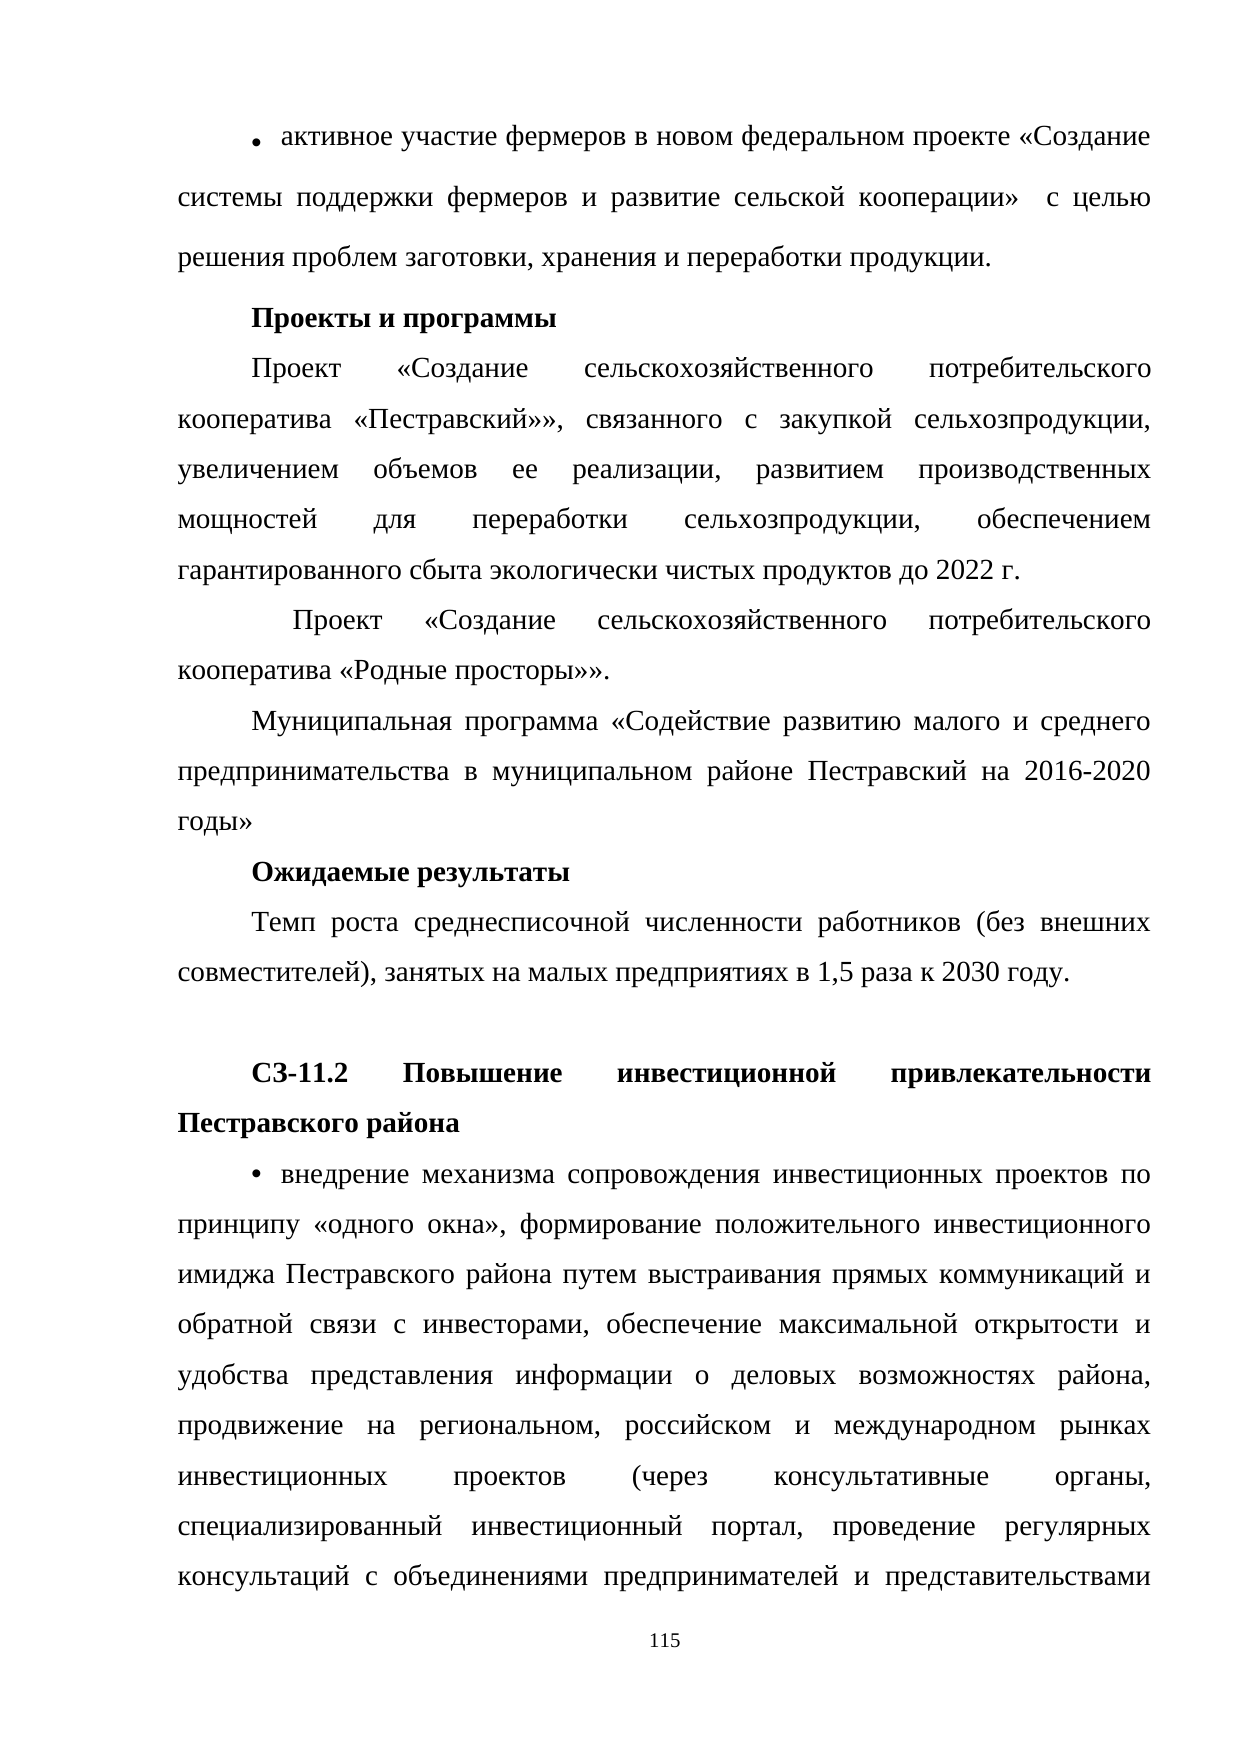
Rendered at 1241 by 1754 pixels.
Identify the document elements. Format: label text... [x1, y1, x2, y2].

text Муниципальная программа «Содействие развитию малого и среднего предпринимательства в муниципальном районе Пестравский на 2016-2020 годы» [177, 703, 1152, 837]
text Темп роста среднесписочной численности работников (без внешних совместителей), занятых на малых предприятиях в 1,5 раза к 2030 году. [177, 904, 1152, 988]
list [177, 1156, 1152, 1592]
text Проекты и программы [177, 300, 1152, 334]
list активное участие фермеров в новом федеральном проекте «Создание системы поддержки фермеров и развитие сельской кооперации» с целью решения проблем заготовки, хранения и переработки продукции. [177, 118, 1152, 280]
text Ожидаемые результаты [177, 854, 1152, 887]
text Проект «Создание сельскохозяйственного потребительского кооператива «Пестравский»», связанного с закупкой сельхозпродукции, увеличением объемов ее реализации, развитием производственных мощностей для переработки сельхозпродукции, обеспечением гарантированного сбыта экологически чистых продуктов до 2022 г. [177, 351, 1152, 585]
text СЗ-11.2 Повышение инвестиционной привлекательности Пестравского района [177, 1055, 1152, 1139]
text Проект «Создание сельскохозяйственного потребительского кооператива «Родные просторы»». [177, 602, 1152, 686]
